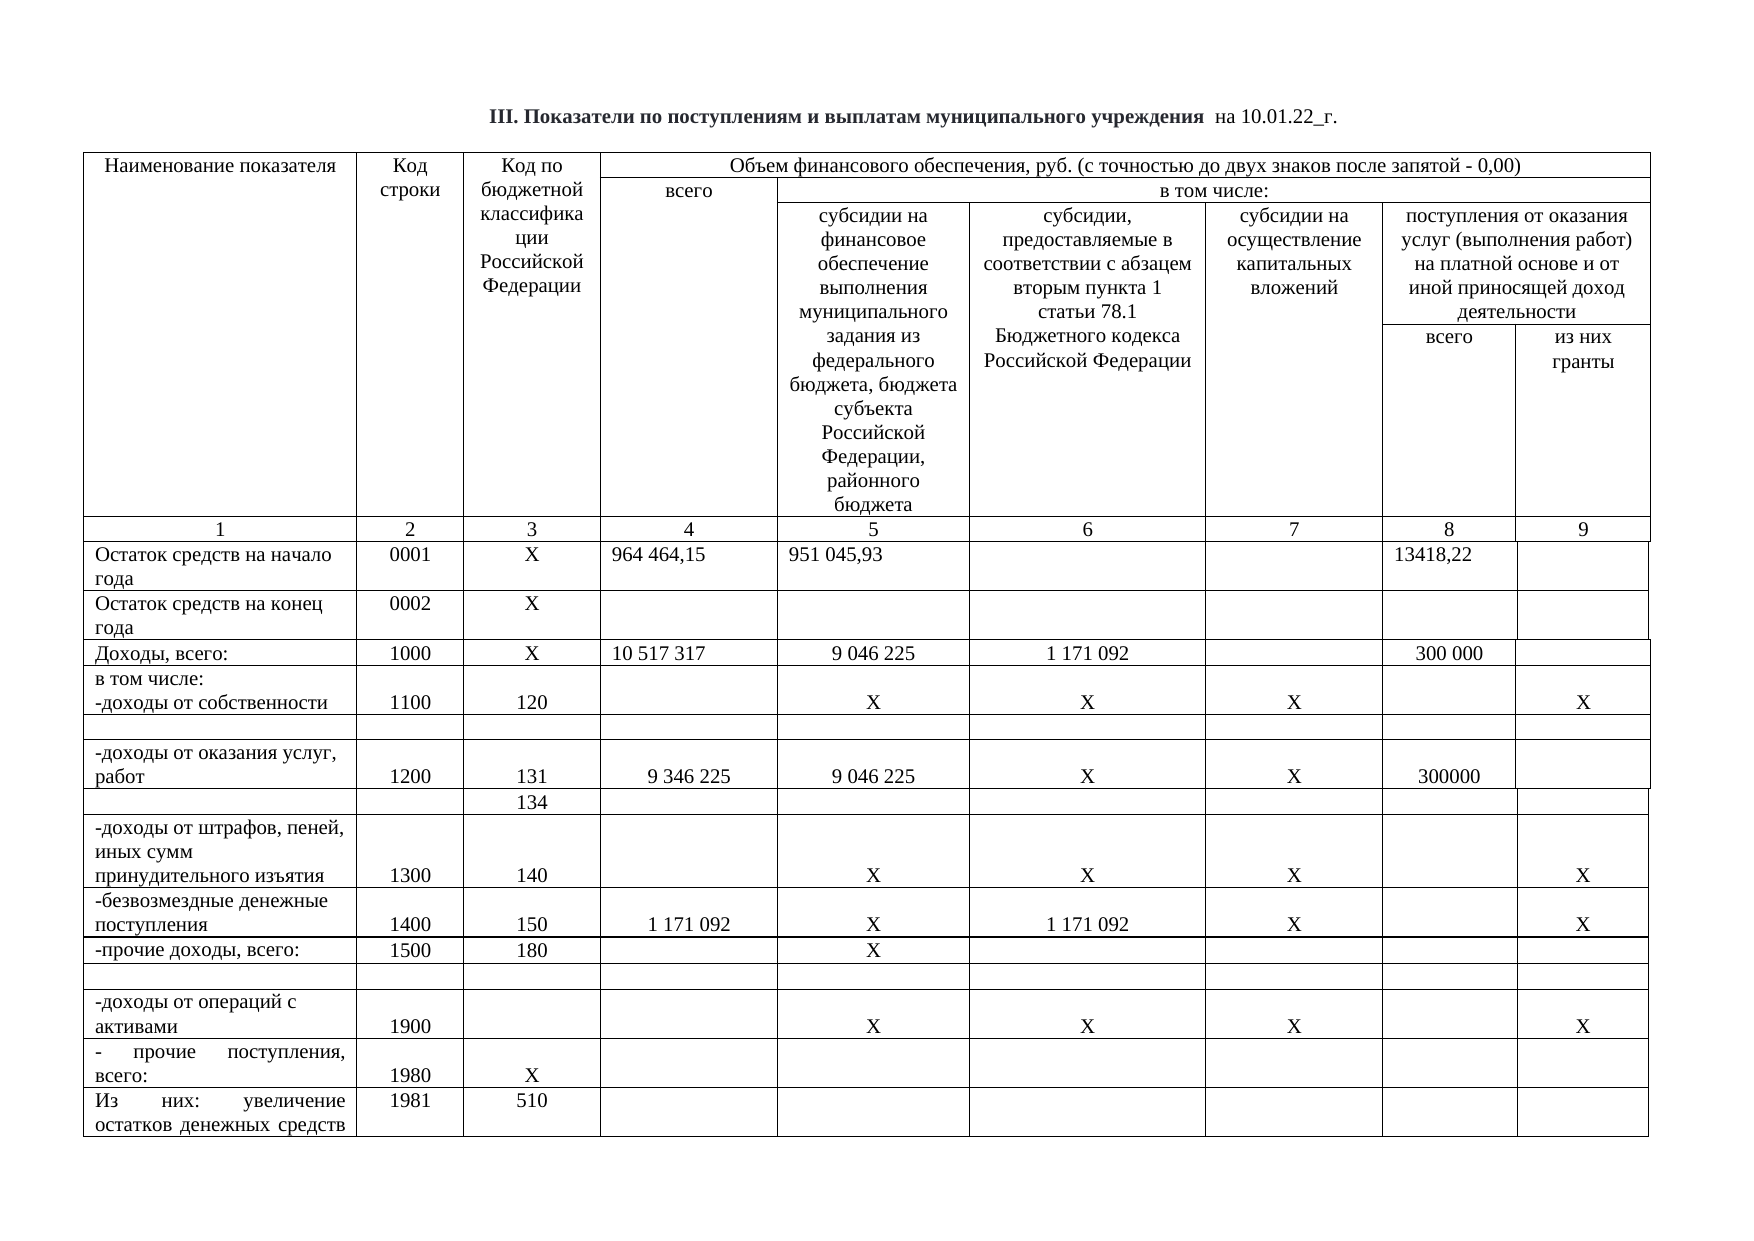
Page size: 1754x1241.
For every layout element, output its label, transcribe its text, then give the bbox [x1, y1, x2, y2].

table_cell [357, 715, 463, 739]
table_cell 0001 [357, 542, 463, 590]
table_cell [1206, 964, 1382, 988]
table_cell X [970, 666, 1205, 714]
table_cell 300 000 [1383, 640, 1515, 664]
table_cell 9 346 225 [601, 740, 777, 788]
table_cell [601, 964, 777, 988]
table_cell 1981 [357, 1088, 463, 1136]
table_cell Остаток средств на конец года [84, 591, 356, 639]
table_cell [778, 789, 969, 814]
table_cell [778, 1039, 969, 1087]
table_cell [970, 964, 1205, 988]
table_cell [970, 1039, 1205, 1087]
table_cell 5 [778, 517, 969, 541]
table_cell - прочие поступления, всего: [84, 1039, 356, 1087]
table_cell [601, 666, 777, 714]
table_cell [1206, 591, 1382, 639]
table_cell [84, 715, 356, 739]
table_cell X [1206, 740, 1382, 788]
table_cell субсидии, предоставляемые в соответствии с абзацем вторым пункта 1 статьи 78.1 Бюджетного кодекса Российской Федерации [970, 203, 1205, 516]
table_cell [601, 815, 777, 887]
table_cell X [464, 640, 600, 664]
table_cell [1518, 964, 1648, 988]
table_cell из них гранты [1516, 325, 1650, 516]
table_cell 4 [601, 517, 777, 541]
table_cell 300000 [1383, 740, 1515, 788]
table_cell [601, 715, 777, 739]
table_cell 1200 [357, 740, 463, 788]
table_cell субсидии на финансовое обеспечение выполнения муниципального задания из федерального бюджета, бюджета субъекта Российской Федерации, районного бюджета [778, 203, 969, 516]
table_cell [601, 938, 777, 962]
table_cell [1518, 591, 1648, 639]
table_cell [464, 990, 600, 1038]
table_cell X [1518, 990, 1648, 1038]
table_cell 180 [464, 938, 600, 962]
table_cell [84, 789, 356, 814]
table_cell 510 [464, 1088, 600, 1136]
table_cell X [464, 542, 600, 590]
table_cell 1 171 092 [601, 888, 777, 936]
table_cell [778, 591, 969, 639]
table_cell 1400 [357, 888, 463, 936]
table_cell [601, 789, 777, 814]
table_cell 951 045,93 [778, 542, 969, 590]
table_cell 1 171 092 [970, 888, 1205, 936]
table_cell -безвозмездные денежные поступления [84, 888, 356, 936]
table_cell [970, 591, 1205, 639]
table_cell 9 046 225 [778, 740, 969, 788]
table_cell -доходы от штрафов, пеней, иных сумм принудительного изъятия [84, 815, 356, 887]
table_cell [84, 964, 356, 988]
text III. Показатели по поступлениям и выплатам муниципального учреждения на 10.01.22_г. [83, 104, 1671, 128]
table_cell X [1206, 815, 1382, 887]
table_cell [601, 591, 777, 639]
table_cell [1383, 964, 1517, 988]
table_cell 1300 [357, 815, 463, 887]
table_cell 8 [1383, 517, 1515, 541]
table_cell [1518, 938, 1648, 962]
table_cell [1516, 715, 1650, 739]
table_cell 6 [970, 517, 1205, 541]
table_cell [1206, 640, 1382, 664]
table_cell 1900 [357, 990, 463, 1038]
table_cell [1206, 715, 1382, 739]
table_cell 1 171 092 [970, 640, 1205, 664]
table_cell [1383, 715, 1515, 739]
table_cell всего [601, 178, 777, 516]
table_cell [1383, 990, 1517, 1038]
table_cell [464, 964, 600, 988]
table_cell [1206, 789, 1382, 814]
table_cell -доходы от операций с активами [84, 990, 356, 1038]
table_cell Доходы, всего: [84, 640, 356, 664]
table_cell [601, 990, 777, 1038]
table_cell 10 517 317 [601, 640, 777, 664]
table_cell [1383, 938, 1517, 962]
table_cell 150 [464, 888, 600, 936]
table_header Объем финансового обеспечения, руб. (с точностью до двух знаков после запятой - 0,00) [601, 153, 1650, 177]
table_cell [357, 964, 463, 988]
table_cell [84, 1088, 356, 1136]
table_cell [778, 964, 969, 988]
table_header Код строки [357, 153, 463, 516]
table_cell 3 [464, 517, 600, 541]
table_cell [1206, 1088, 1382, 1136]
table_cell 134 [464, 789, 600, 814]
table_cell [357, 789, 463, 814]
table_cell X [778, 666, 969, 714]
table_cell 131 [464, 740, 600, 788]
table_cell [1206, 938, 1382, 962]
table_cell [970, 715, 1205, 739]
table_cell [1206, 542, 1382, 590]
table_cell X [464, 591, 600, 639]
table_cell X [464, 1039, 600, 1087]
table_cell всего [1383, 325, 1515, 516]
table_cell X [778, 888, 969, 936]
table_cell 9 046 225 [778, 640, 969, 664]
table_cell 9 [1516, 517, 1650, 541]
table_cell 2 [357, 517, 463, 541]
table_cell [1518, 789, 1648, 814]
table_cell 120 [464, 666, 600, 714]
table_cell X [778, 990, 969, 1038]
table_cell [601, 1088, 777, 1136]
table_cell [1383, 591, 1517, 639]
table_cell X [1516, 666, 1650, 714]
table_cell [970, 1088, 1205, 1136]
table_cell 13418,22 [1383, 542, 1517, 590]
table_cell [1518, 1039, 1648, 1087]
table_header Код по бюджетной классификации Российской Федерации [464, 153, 600, 516]
table_cell [1383, 1039, 1517, 1087]
table_cell [1206, 1039, 1382, 1087]
table_cell 1000 [357, 640, 463, 664]
table_cell [1383, 789, 1517, 814]
table_cell [1383, 1088, 1517, 1136]
table_cell субсидии на осуществление капитальных вложений [1206, 203, 1382, 516]
table_cell 1 [84, 517, 356, 541]
table_cell Остаток средств на начало года [84, 542, 356, 590]
table_cell [1518, 1088, 1648, 1136]
table_cell 1500 [357, 938, 463, 962]
table_cell 964 464,15 [601, 542, 777, 590]
table_cell 140 [464, 815, 600, 887]
table_cell в том числе: -доходы от собственности [84, 666, 356, 714]
table_header Наименование показателя [84, 153, 356, 516]
table_cell -доходы от оказания услуг, работ [84, 740, 356, 788]
table_cell [464, 715, 600, 739]
table_cell [1516, 740, 1650, 788]
table_cell X [778, 815, 969, 887]
table_cell [1518, 542, 1648, 590]
table_cell [970, 542, 1205, 590]
table_cell X [1518, 888, 1648, 936]
table_cell 0002 [357, 591, 463, 639]
table_cell [1383, 666, 1515, 714]
table_cell [1516, 640, 1650, 664]
table_cell X [1206, 666, 1382, 714]
table_cell поступления от оказания услуг (выполнения работ) на платной основе и от иной приносящей доход деятельности [1383, 203, 1650, 323]
table_cell 1100 [357, 666, 463, 714]
table_cell [601, 1039, 777, 1087]
table_cell [1383, 888, 1517, 936]
table_cell в том числе: [778, 178, 1650, 202]
table_cell X [970, 815, 1205, 887]
table_cell X [778, 938, 969, 962]
table_cell X [970, 740, 1205, 788]
table_cell X [1518, 815, 1648, 887]
table_cell X [970, 990, 1205, 1038]
table_cell -прочие доходы, всего: [84, 938, 356, 962]
table_cell [970, 789, 1205, 814]
table_cell [778, 1088, 969, 1136]
table_cell X [1206, 888, 1382, 936]
table_cell [778, 715, 969, 739]
table_cell 1980 [357, 1039, 463, 1087]
table_cell [1383, 815, 1517, 887]
table_cell 7 [1206, 517, 1382, 541]
table_cell X [1206, 990, 1382, 1038]
table_cell [970, 938, 1205, 962]
